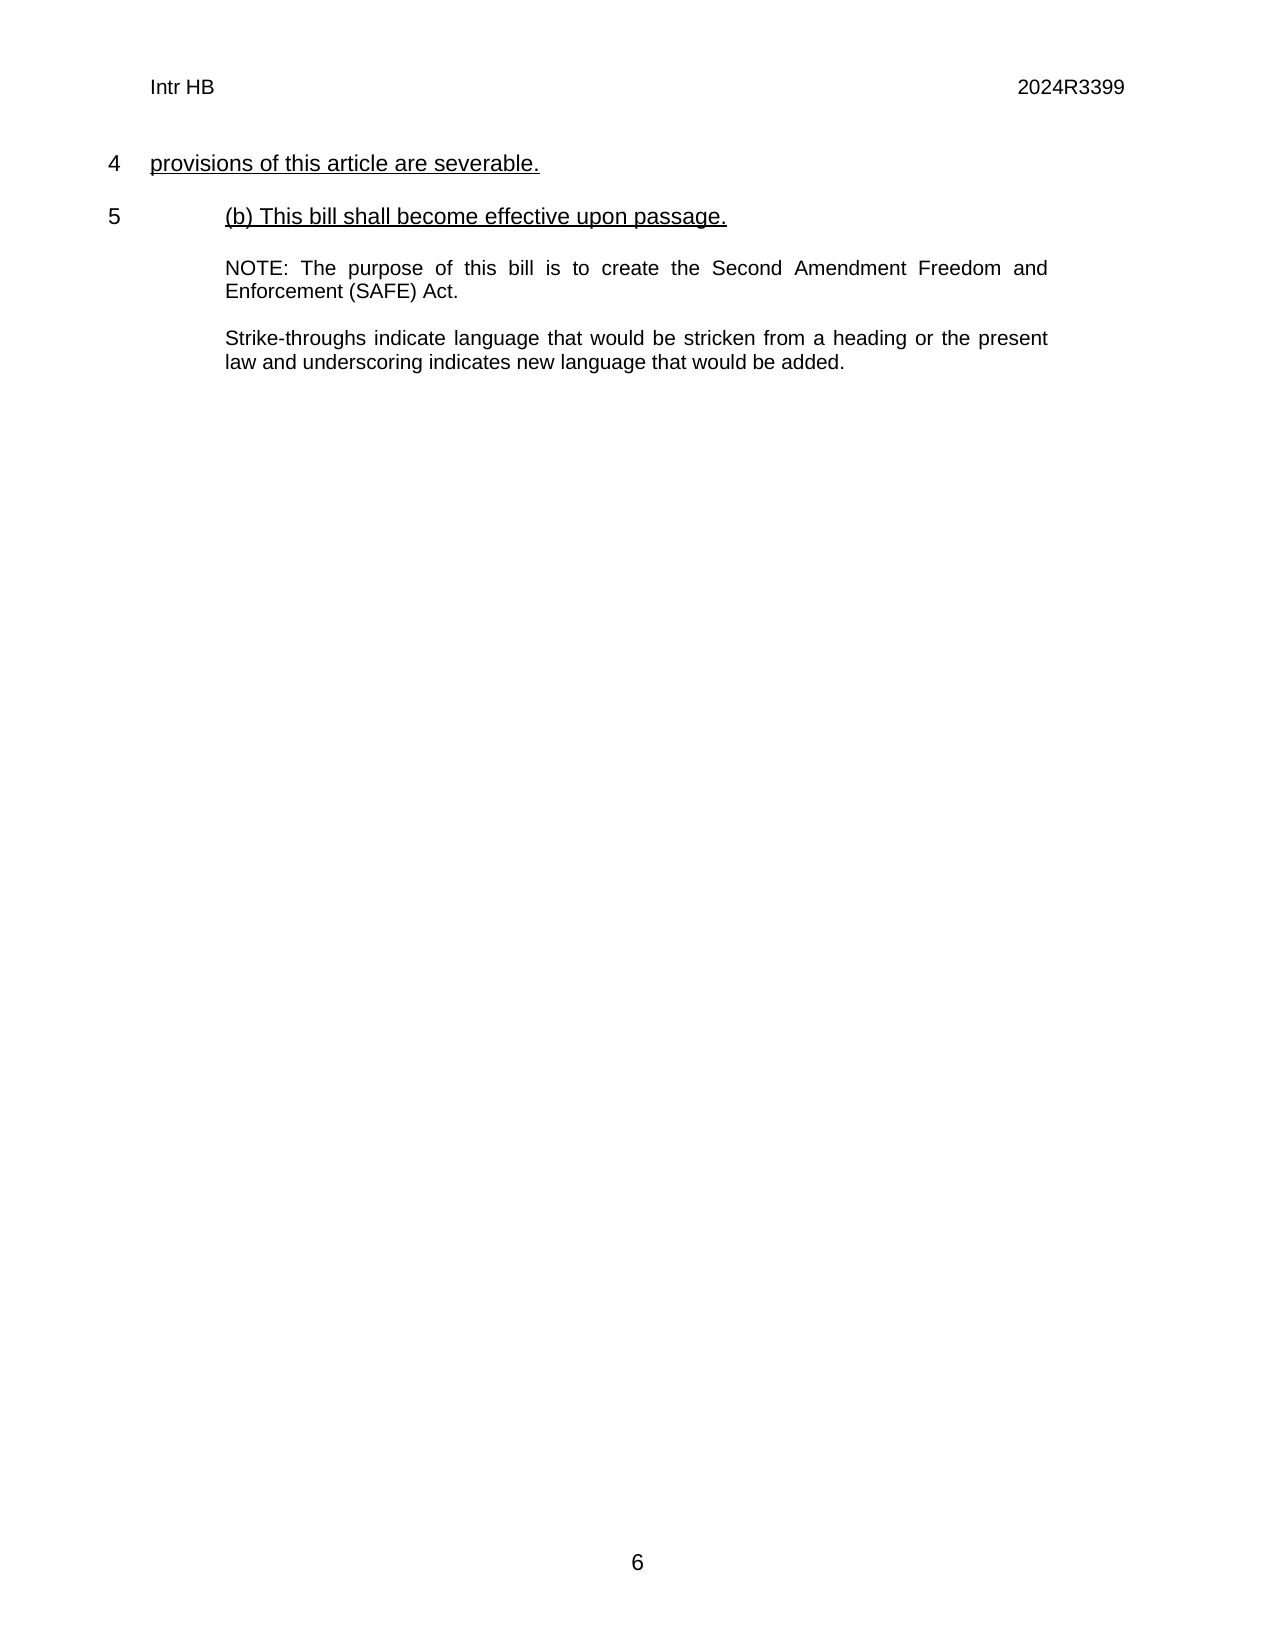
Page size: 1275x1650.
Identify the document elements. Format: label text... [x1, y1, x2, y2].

text Strike-throughs indicate language that would be stricken from a heading or the present law and underscoring indicates new language that would be added. [225, 326, 1050, 374]
text (b) This bill shall become effective upon passage. [150, 203, 1125, 229]
text NOTE: The purpose of this bill is to create the Second Amendment Freedom and Enforcement (SAFE) Act. [225, 255, 1050, 303]
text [150, 150, 1125, 176]
